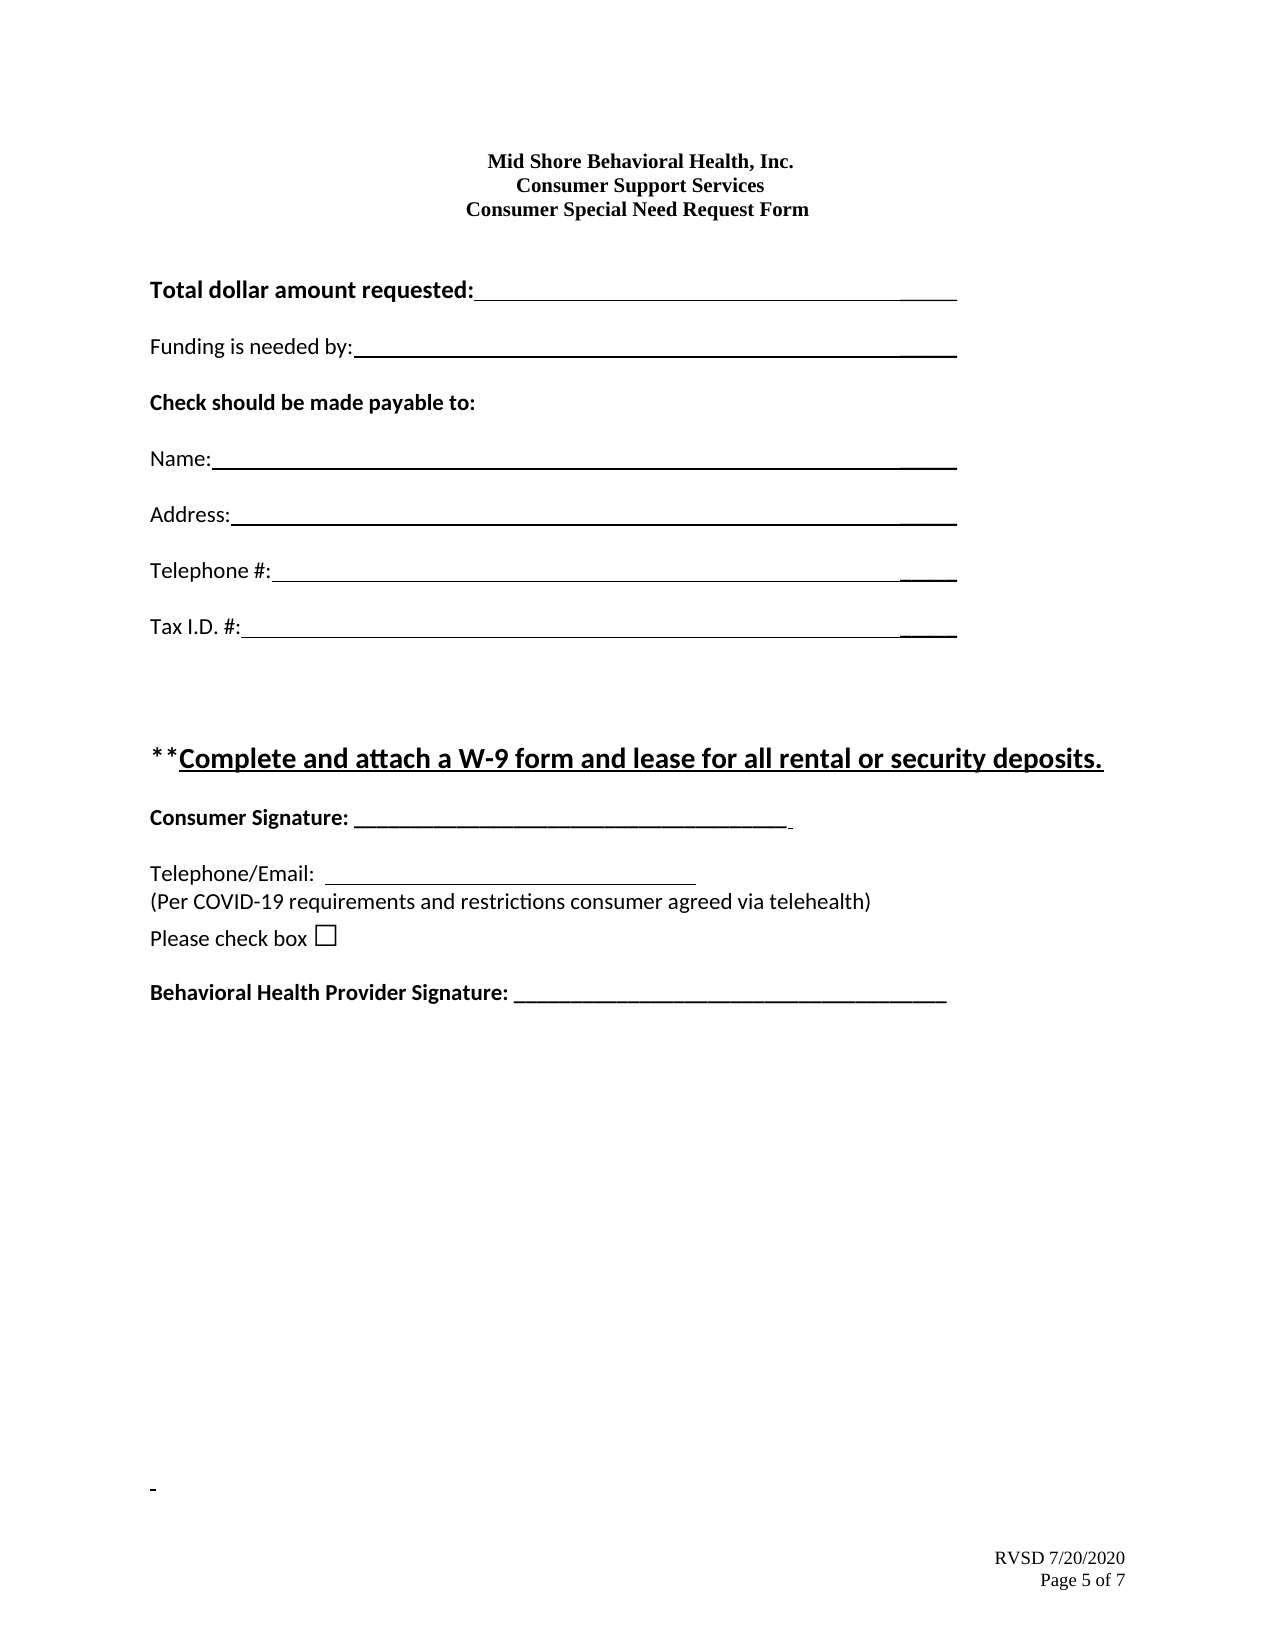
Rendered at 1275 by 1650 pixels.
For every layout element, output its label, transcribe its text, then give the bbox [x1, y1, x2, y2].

text (Per COVID-19 requirements and restrictions consumer agreed via telehealth) [150, 887, 1125, 916]
text Total dollar amount requested: _____ [150, 274, 1125, 304]
text Telephone/Email: [150, 859, 1125, 887]
text Name: _____ [150, 444, 1125, 472]
text Please check box [150, 916, 1125, 955]
text Tax I.D. #: _____ [150, 612, 1125, 641]
text Behavioral Health Provider Signature: ______________________________________ [150, 978, 1125, 1006]
text Telephone #: _____ [150, 556, 1125, 584]
text Check should be made payable to: [150, 388, 1125, 416]
text **Complete and attach a W-9 form and lease for all rental or security deposits. [150, 740, 1125, 775]
text Consumer Signature: ______________________________________ [150, 803, 1125, 831]
text Funding is needed by: _____ [150, 332, 1125, 360]
text Address: _____ [150, 500, 1125, 528]
